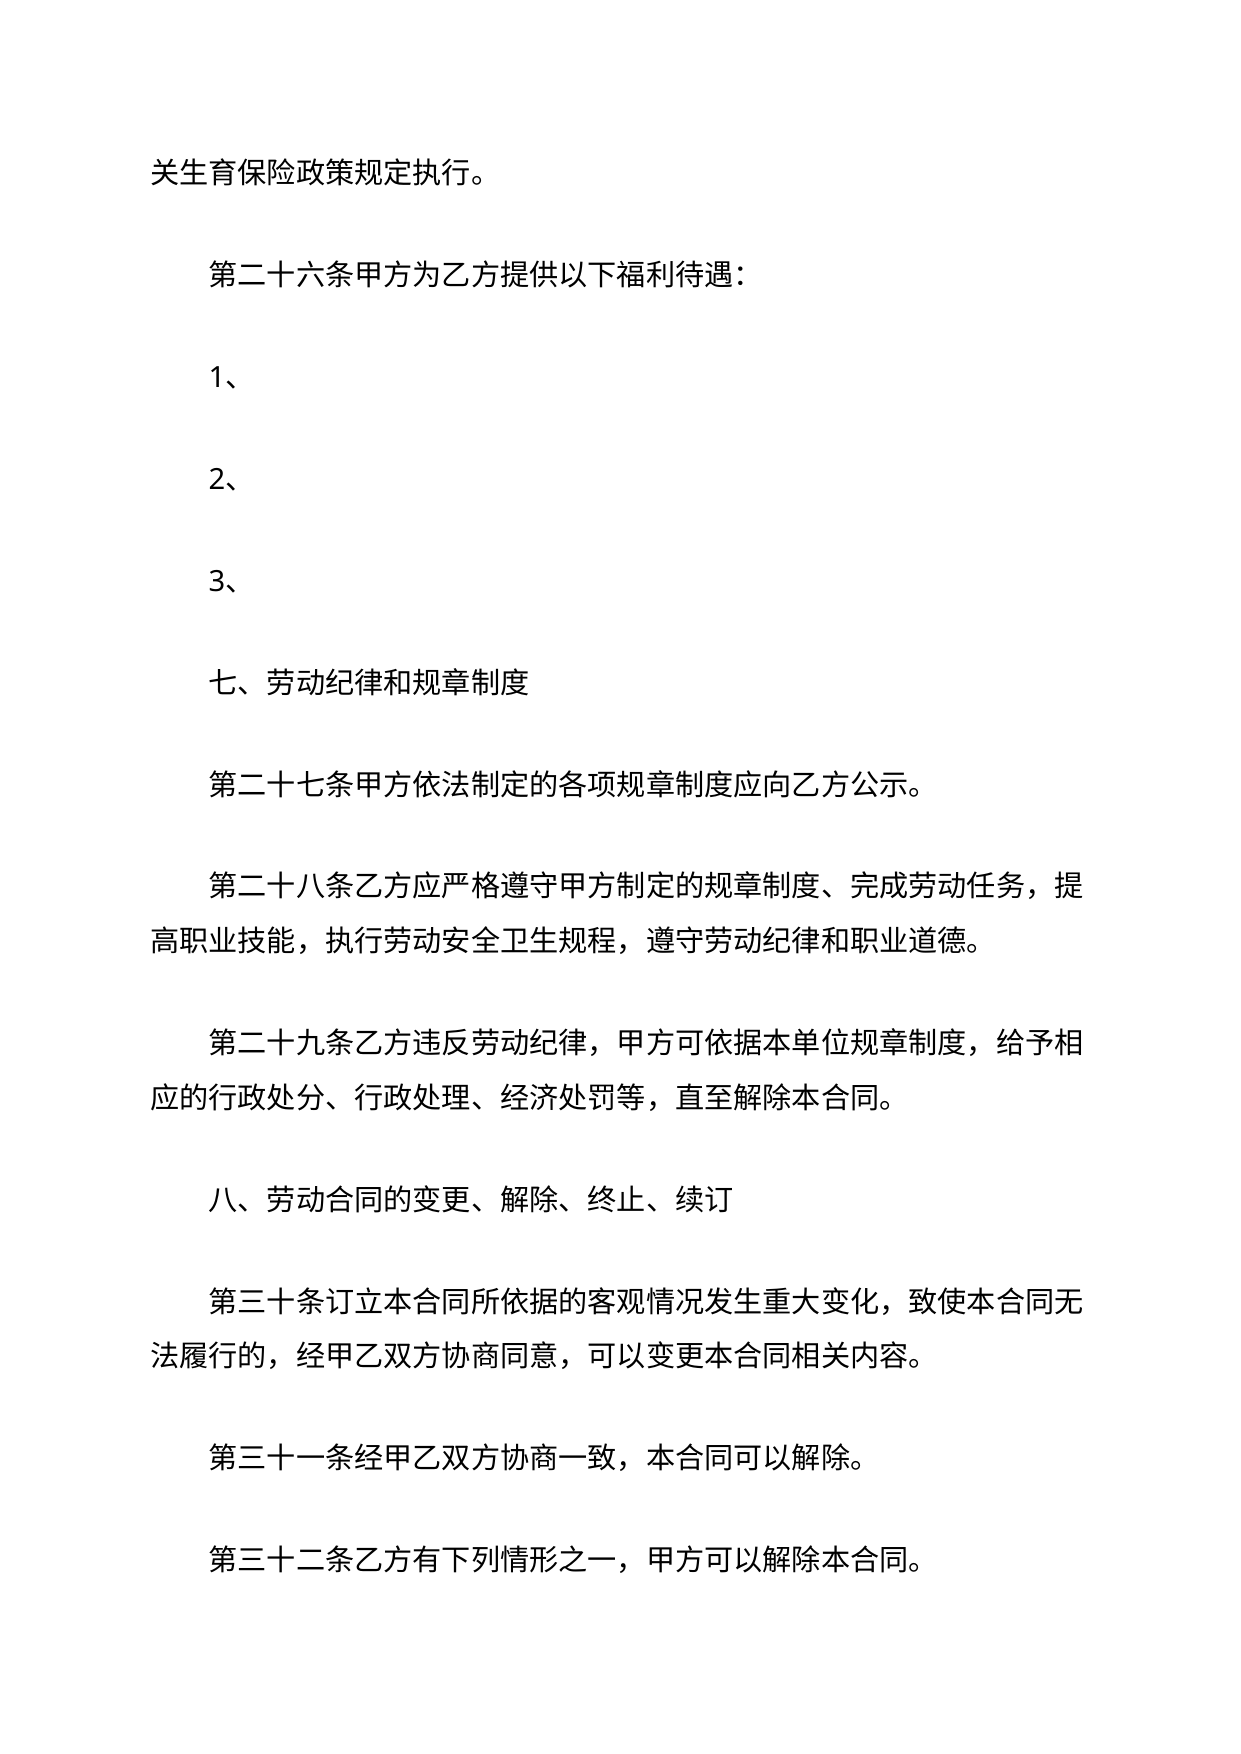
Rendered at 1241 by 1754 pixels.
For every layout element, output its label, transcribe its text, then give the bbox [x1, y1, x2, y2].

text 八、劳动合同的变更、解除、终止、续订 [150, 1176, 1090, 1219]
text 七、劳动纪律和规章制度 [150, 659, 1090, 702]
text 1、 [150, 353, 1090, 396]
text 第二十八条乙方应严格遵守甲方制定的规章制度、完成劳动任务，提高职业技能，执行劳动安全卫生规程，遵守劳动纪律和职业道德。 [150, 863, 1090, 960]
text 第二十六条甲方为乙方提供以下福利待遇： [150, 252, 1090, 294]
text 第三十二条乙方有下列情形之一，甲方可以解除本合同。 [150, 1537, 1090, 1579]
text 第三十条订立本合同所依据的客观情况发生重大变化，致使本合同无法履行的，经甲乙双方协商同意，可以变更本合同相关内容。 [150, 1278, 1090, 1375]
text 第三十一条经甲乙双方协商一致，本合同可以解除。 [150, 1435, 1090, 1477]
text 第二十九条乙方违反劳动纪律，甲方可依据本单位规章制度，给予相应的行政处分、行政处理、经济处罚等，直至解除本合同。 [150, 1020, 1090, 1117]
text 第二十七条甲方依法制定的各项规章制度应向乙方公示。 [150, 761, 1090, 803]
text 2、 [150, 456, 1090, 498]
text 3、 [150, 557, 1090, 600]
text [150, 150, 1090, 192]
